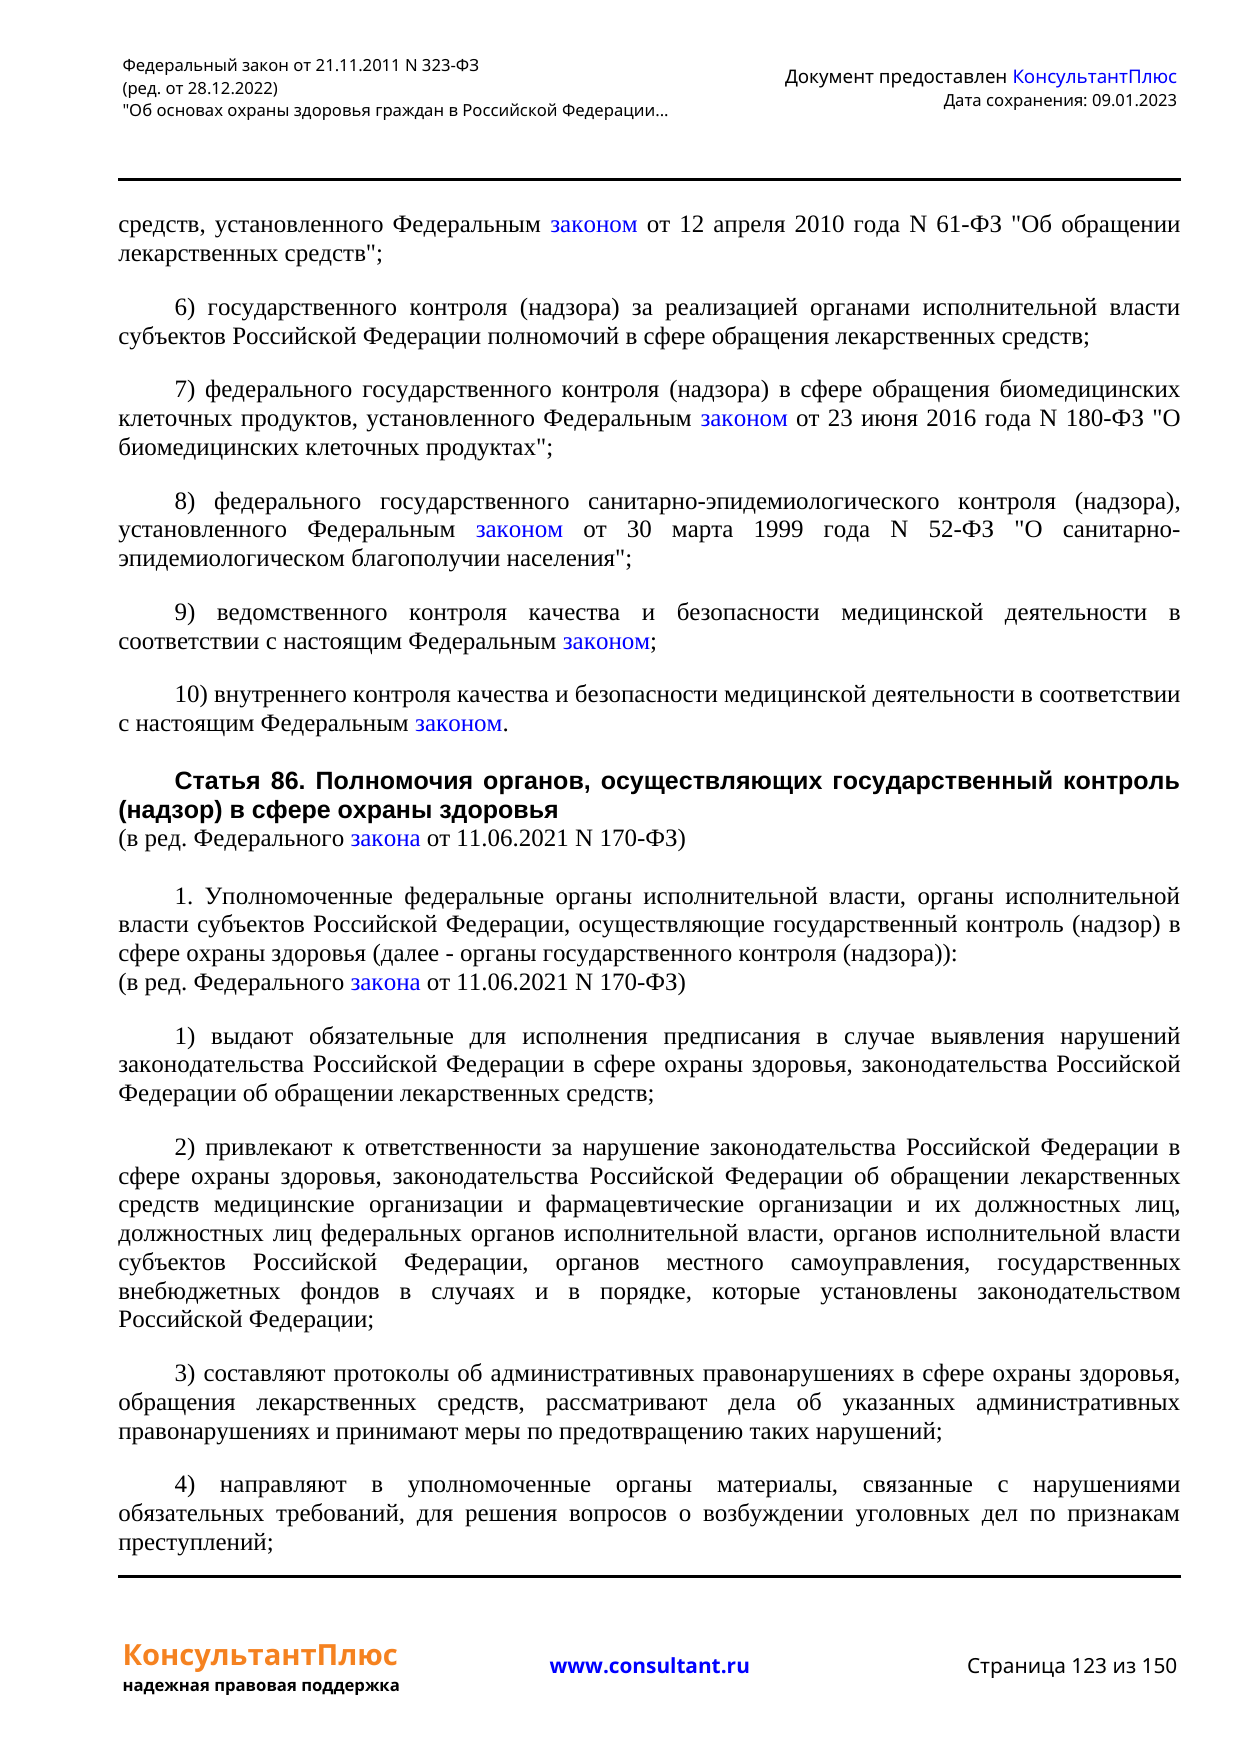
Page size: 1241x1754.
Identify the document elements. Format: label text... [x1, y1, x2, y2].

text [118, 209, 1181, 267]
text 8) федерального государственного санитарно-эпидемиологического контроля (надзора), установленного Федеральным законом от 30 марта 1999 года N 52-ФЗ "О санитарно-эпидемиологическом благополучии населения"; [118, 486, 1181, 572]
text 7) федерального государственного контроля (надзора) в сфере обращения биомедицинских клеточных продуктов, установленного Федеральным законом от 23 июня 2016 года N 180-ФЗ "О биомедицинских клеточных продуктах"; [118, 374, 1181, 461]
text 6) государственного контроля (надзора) за реализацией органами исполнительной власти субъектов Российской Федерации полномочий в сфере обращения лекарственных средств; [118, 292, 1181, 349]
text 9) ведомственного контроля качества и безопасности медицинской деятельности в соответствии с настоящим Федеральным законом; [118, 597, 1181, 654]
text 2) привлекают к ответственности за нарушение законодательства Российской Федерации в сфере охраны здоровья, законодательства Российской Федерации об обращении лекарственных средств медицинские организации и фармацевтические организации и их должностных лиц, должностных лиц федеральных органов исполнительной власти, органов исполнительной власти субъектов Российской Федерации, органов местного самоуправления, государственных внебюджетных фондов в случаях и в порядке, которые установлены законодательством Российской Федерации; [118, 1132, 1181, 1333]
text 1) выдают обязательные для исполнения предписания в случае выявления нарушений законодательства Российской Федерации в сфере охраны здоровья, законодательства Российской Федерации об обращении лекарственных средств; [118, 1021, 1181, 1107]
text (в ред. Федерального закона от 11.06.2021 N 170-ФЗ) [118, 967, 1181, 996]
text 10) внутреннего контроля качества и безопасности медицинской деятельности в соответствии с настоящим Федеральным законом. [118, 679, 1181, 737]
title Статья 86. Полномочия органов, осуществляющих государственный контроль (надзор) в сфере охраны здоровья [118, 766, 1181, 823]
text 3) составляют протоколы об административных правонарушениях в сфере охраны здоровья, обращения лекарственных средств, рассматривают дела об указанных административных правонарушениях и принимают меры по предотвращению таких нарушений; [118, 1358, 1181, 1444]
text 4) направляют в уполномоченные органы материалы, связанные с нарушениями обязательных требований, для решения вопросов о возбуждении уголовных дел по признакам преступлений; [118, 1469, 1181, 1556]
text 1. Уполномоченные федеральные органы исполнительной власти, органы исполнительной власти субъектов Российской Федерации, осуществляющие государственный контроль (надзор) в сфере охраны здоровья (далее - органы государственного контроля (надзора)): [118, 881, 1181, 967]
text (в ред. Федерального закона от 11.06.2021 N 170-ФЗ) [118, 823, 1181, 852]
